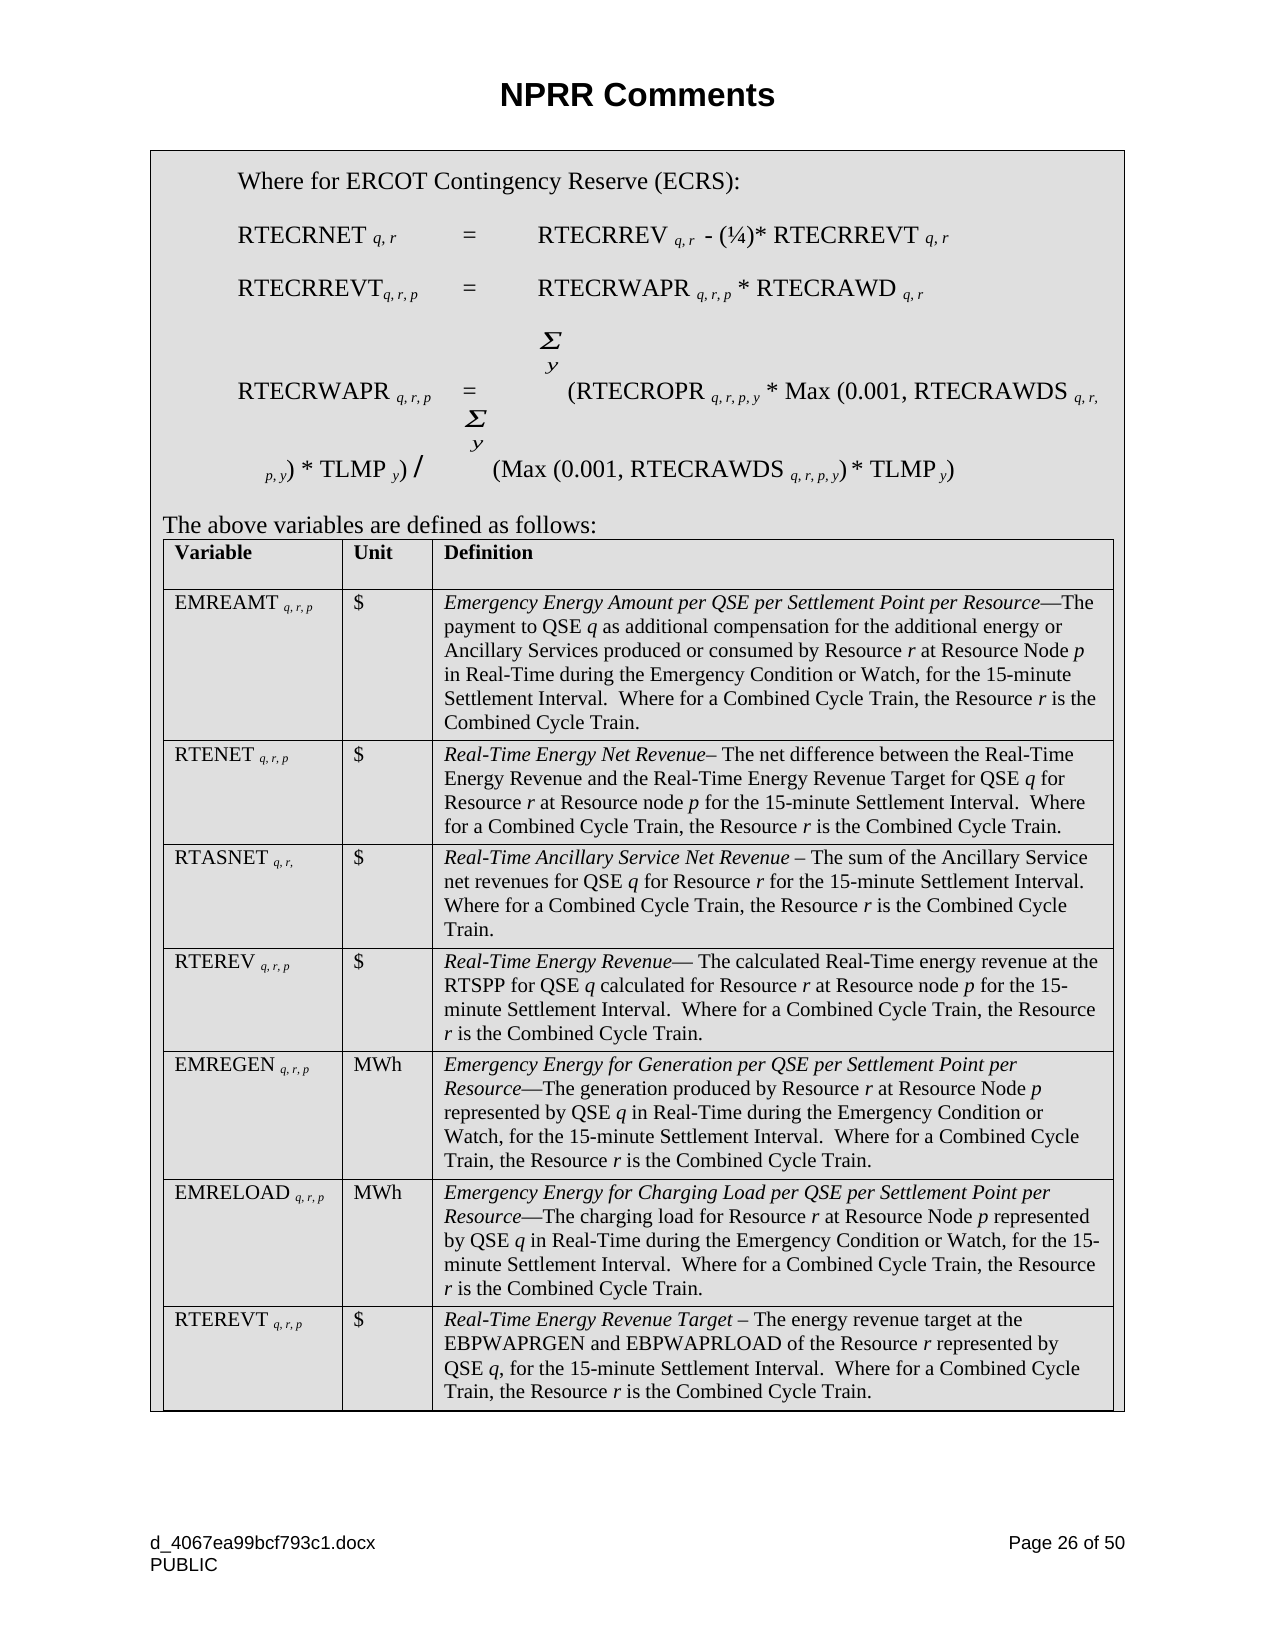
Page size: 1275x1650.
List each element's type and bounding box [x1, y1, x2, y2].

table_header [151, 151, 1124, 1411]
